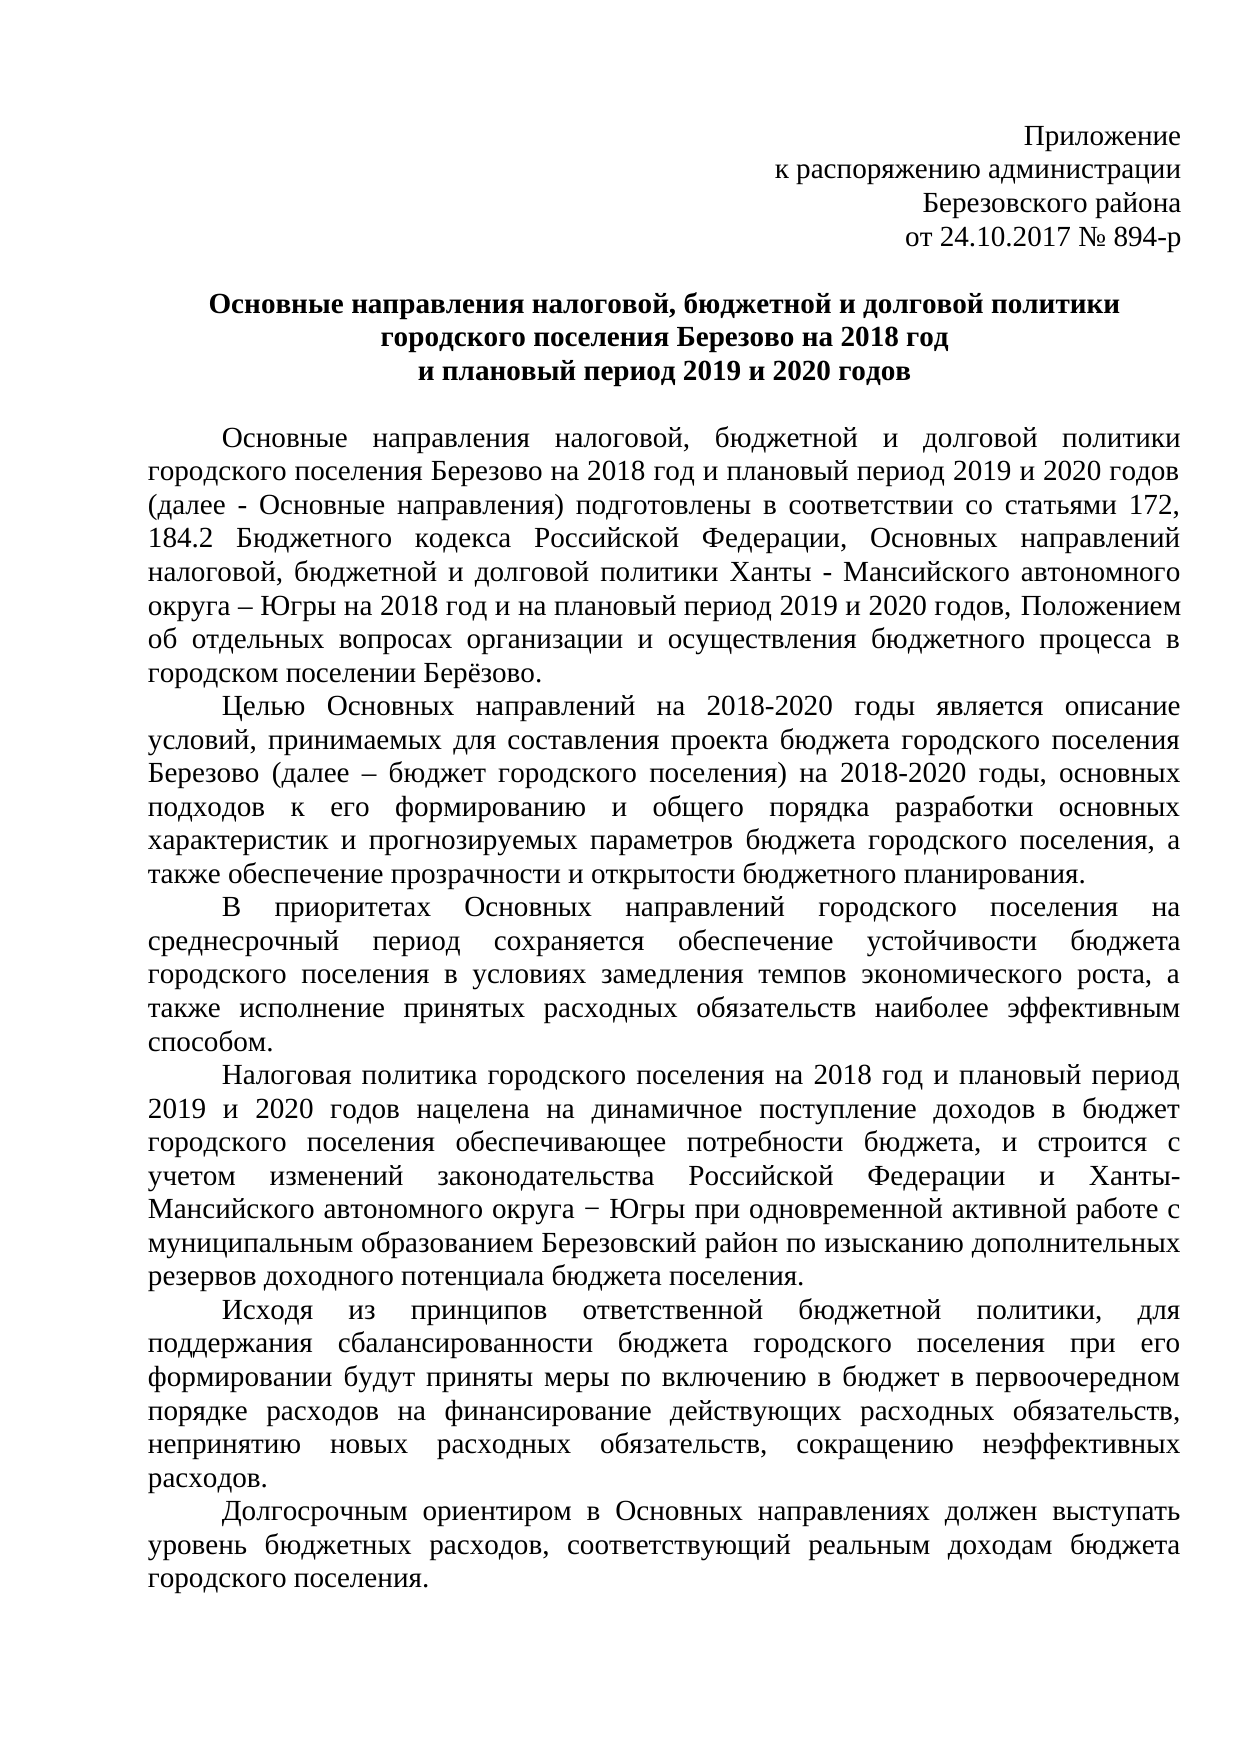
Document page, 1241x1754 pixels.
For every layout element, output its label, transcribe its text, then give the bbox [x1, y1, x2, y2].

text Приложение [148, 118, 1181, 152]
text В приоритетах Основных направлений городского поселения на среднесрочный период сохраняется обеспечение устойчивости бюджета городского поселения в условиях замедления темпов экономического роста, а также исполнение принятых расходных обязательств наиболее эффективным способом. [148, 889, 1181, 1057]
text к распоряжению администрации [148, 152, 1181, 185]
text Основные направления налоговой, бюджетной и долговой политики городского поселения Березово на 2018 год и плановый период 2019 и 2020 годов (далее - Основные направления) подготовлены в соответствии со статьями 172, 184.2 Бюджетного кодекса Российской Федерации, Основных направлений налоговой, бюджетной и долговой политики Ханты - Мансийского автономного округа – Югры на 2018 год и на плановый период 2019 и 2020 годов, Положением об отдельных вопросах организации и осуществления бюджетного процесса в городском поселении Берёзово. [148, 420, 1181, 688]
text Налоговая политика городского поселения на 2018 год и плановый период 2019 и 2020 годов нацелена на динамичное поступление доходов в бюджет городского поселения обеспечивающее потребности бюджета, и строится с учетом изменений законодательства Российской Федерации и Ханты-Мансийского автономного округа − Югры при одновременной активной работе с муниципальным образованием Березовский район по изысканию дополнительных резервов доходного потенциала бюджета поселения. [148, 1057, 1181, 1292]
text и плановый период 2019 и 2020 годов [148, 353, 1181, 386]
text от 24.10.2017 № 894-р [148, 219, 1181, 252]
text Основные направления налоговой, бюджетной и долговой политики городского поселения Березово на 2018 год [148, 286, 1181, 353]
text Исходя из принципов ответственной бюджетной политики, для поддержания сбалансированности бюджета городского поселения при его формировании будут приняты меры по включению в бюджет в первоочередном порядке расходов на финансирование действующих расходных обязательств, непринятию новых расходных обязательств, сокращению неэффективных расходов. [148, 1292, 1181, 1493]
text Долгосрочным ориентиром в Основных направлениях должен выступать уровень бюджетных расходов, соответствующий реальным доходам бюджета городского поселения. [148, 1493, 1181, 1594]
text Березовского района [148, 185, 1181, 219]
text Целью Основных направлений на 2018-2020 годы является описание условий, принимаемых для составления проекта бюджета городского поселения Березово (далее – бюджет городского поселения) на 2018-2020 годы, основных подходов к его формированию и общего порядка разработки основных характеристик и прогнозируемых параметров бюджета городского поселения, а также обеспечение прозрачности и открытости бюджетного планирования. [148, 688, 1181, 889]
